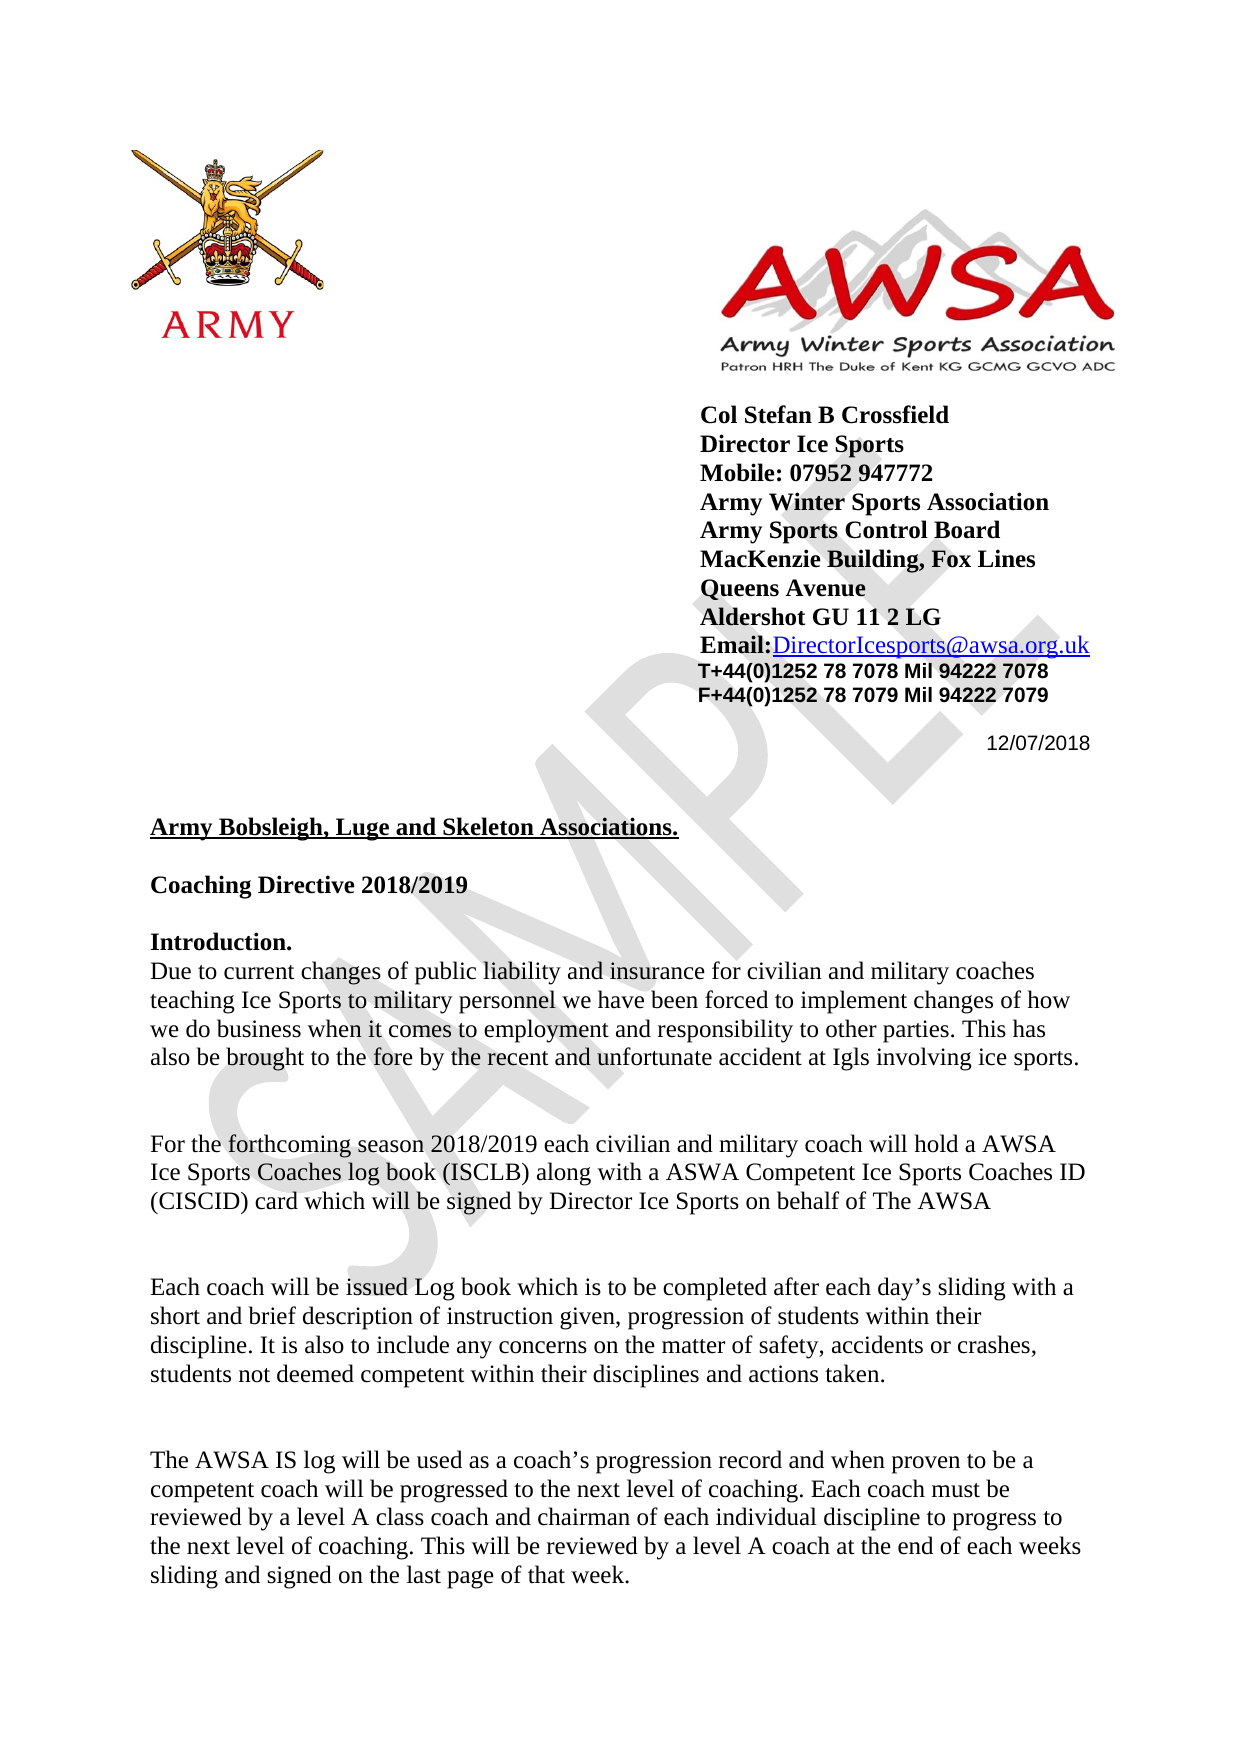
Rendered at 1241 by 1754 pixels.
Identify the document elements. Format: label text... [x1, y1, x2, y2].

text Director Ice Sports [150, 429, 1090, 458]
text Col Stefan B Crossfield [150, 400, 1090, 429]
text Mobile: 07952 947772 [150, 458, 1090, 487]
text T+44(0)1252 78 7078 Mil 94222 7078 [150, 659, 1090, 683]
picture [131, 150, 324, 338]
text F+44(0)1252 78 7079 Mil 94222 7079 [150, 683, 1090, 707]
text Army Sports Control Board [150, 515, 1090, 544]
text Aldershot GU 11 2 LG [150, 602, 1090, 630]
text Due to current changes of public liability and insurance for civilian and military coaches teaching Ice Sports to military personnel we have been forced to implement changes of how we do business when it comes to employment and responsibility to other parties. This has also be brought to the fore by the recent and unfortunate accident at Igls involving ice sports. [150, 956, 1090, 1071]
text For the forthcoming season 2018/2019 each civilian and military coach will hold a AWSA Ice Sports Coaches log book (ISCLB) along with a ASWA Competent Ice Sports Coaches ID (CISCID) card which will be signed by Director Ice Sports on behalf of The AWSA [150, 1129, 1090, 1215]
text Introduction. [150, 927, 1090, 956]
text The AWSA IS log will be used as a coach’s progression record and when proven to be a competent coach will be progressed to the next level of coaching. Each coach must be reviewed by a level A class coach and chairman of each individual discipline to progress to the next level of coaching. This will be reviewed by a level A coach at the end of each weeks sliding and signed on the last page of that week. [150, 1445, 1090, 1589]
text Each coach will be issued Log book which is to be completed after each day’s sliding with a short and brief description of instruction given, progression of students within their discipline. It is also to include any concerns on the matter of safety, accidents or crashes, students not deemed competent within their disciplines and actions taken. [150, 1272, 1090, 1387]
text Army Bobsleigh, Luge and Skeleton Associations. [150, 812, 1090, 841]
text Queens Avenue [150, 573, 1090, 602]
text MacKenzie Building, Fox Lines [150, 544, 1090, 573]
text Coaching Directive 2018/2019 [150, 870, 1090, 899]
picture [715, 201, 1116, 373]
text Army Winter Sports Association [150, 487, 1090, 515]
text 12/07/2018 [150, 731, 1090, 755]
text Email:DirectorIcesports@awsa.org.uk [150, 630, 1090, 659]
